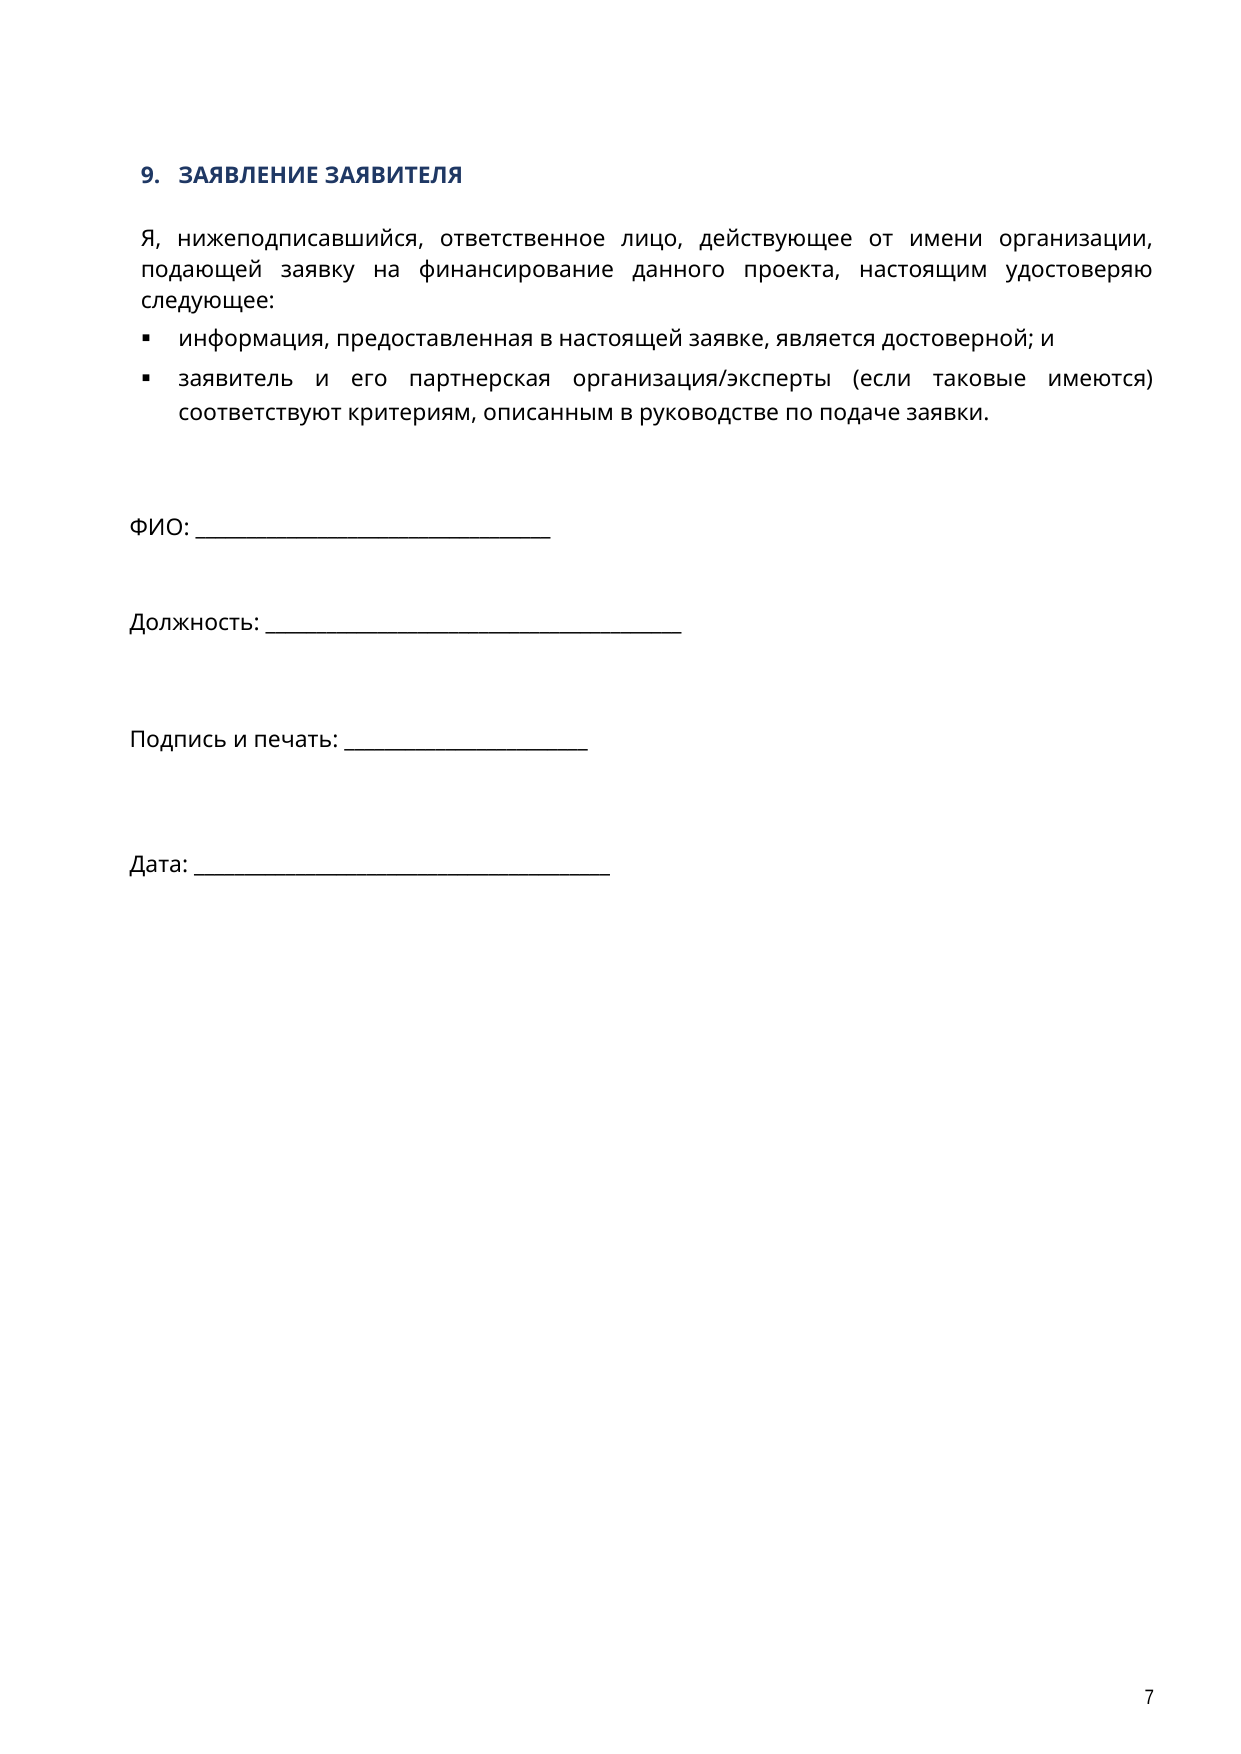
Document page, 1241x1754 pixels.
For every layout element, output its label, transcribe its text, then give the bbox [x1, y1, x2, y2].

table_cell Подпись и печать: ________________________ [129, 686, 701, 773]
table_header ФИО: ___________________________________ [129, 511, 701, 569]
table_cell Должность: _________________________________________ [129, 569, 701, 686]
list информация, предоставленная в настоящей заявке, является достоверной; и [141, 322, 1154, 353]
text Я, нижеподписавшийся, ответственное лицо, действующее от имени организации, подающей заявку на финансирование данного проекта, настоящим удостоверяю следующее: [141, 222, 1154, 316]
table_cell Дата: _________________________________________ [129, 774, 701, 891]
list заявитель и его партнерская организация/эксперты (если таковые имеются) соответствуют критериям, описанным в руководстве по подаче заявки. [141, 362, 1154, 427]
list ЗАЯВЛЕНИЕ ЗАЯВИТЕЛЯ [141, 159, 1154, 191]
